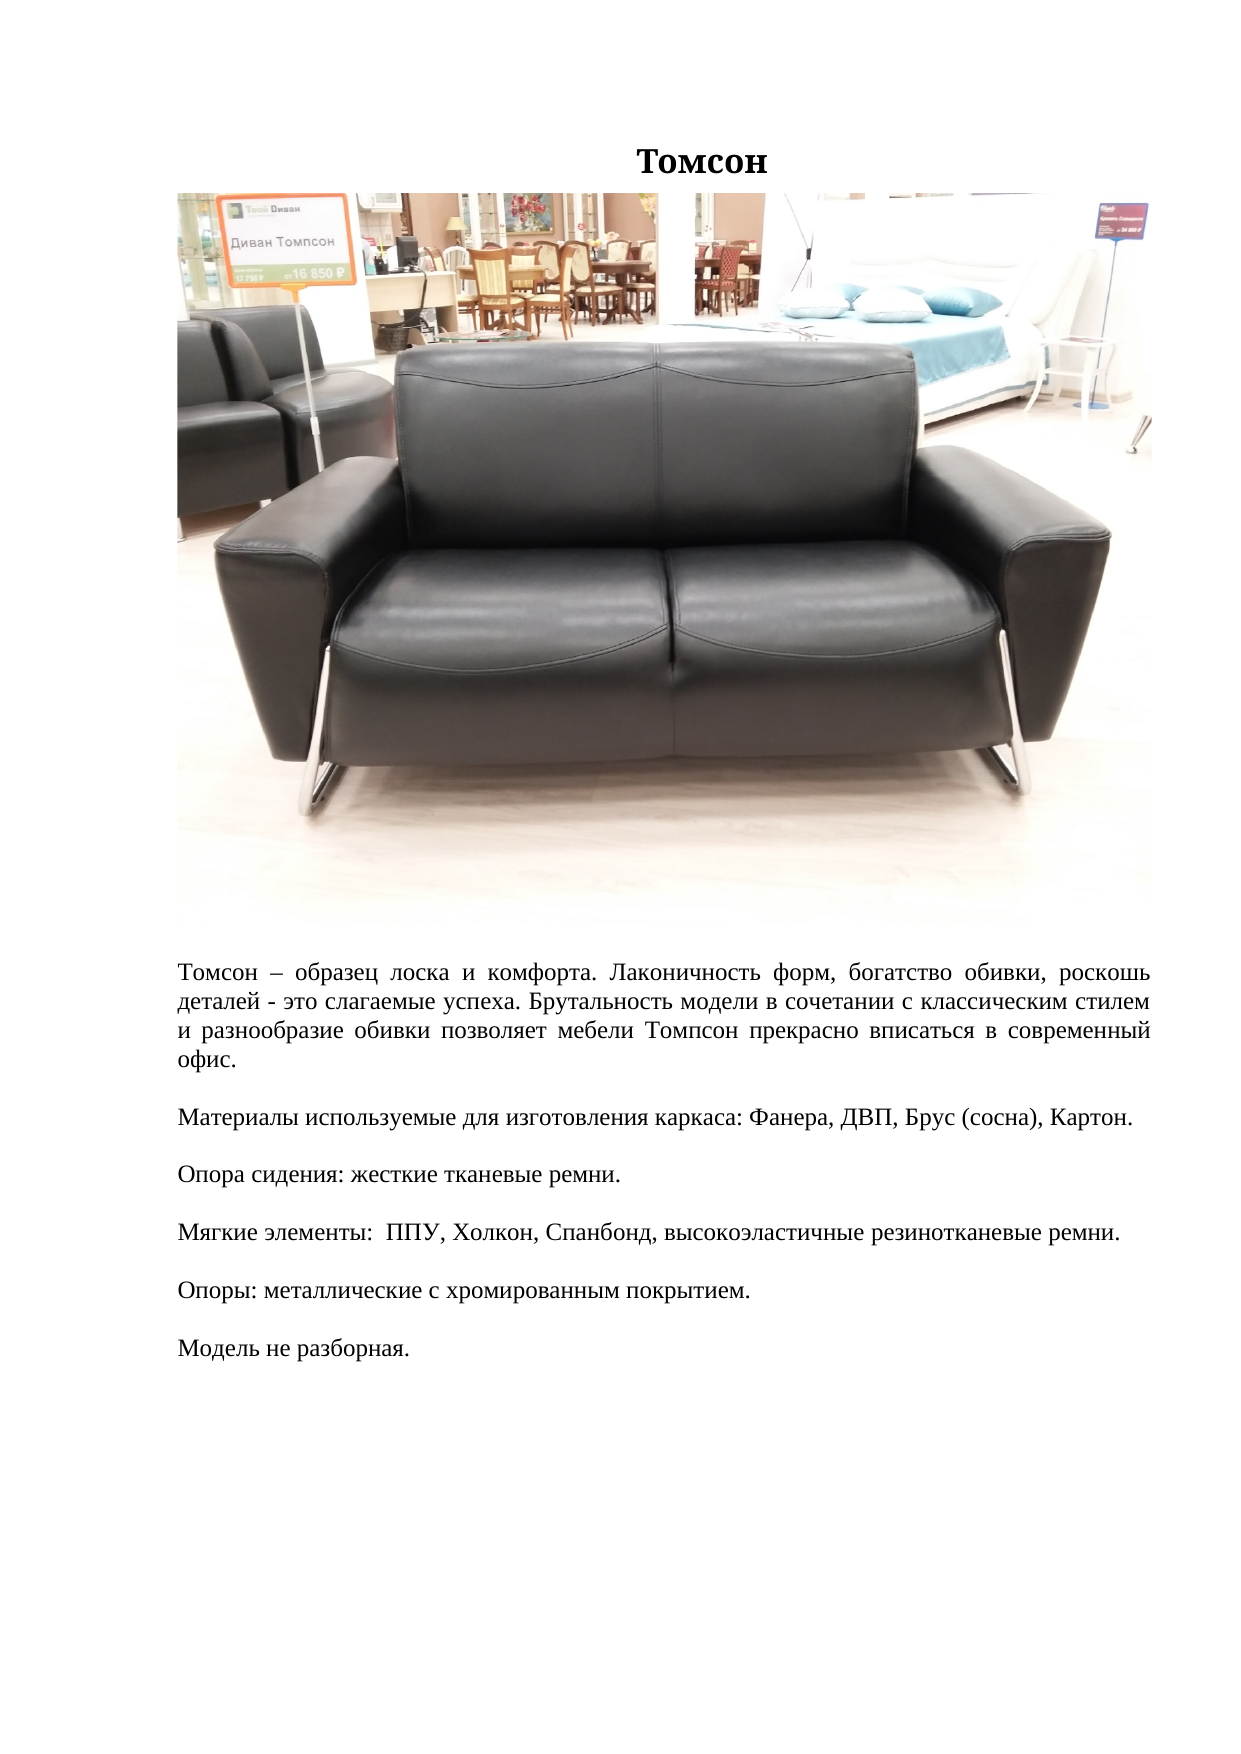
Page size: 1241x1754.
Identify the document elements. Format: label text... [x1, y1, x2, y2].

text Модель не разборная. [177, 1333, 1152, 1362]
picture [177, 193, 1152, 925]
text Томсон – образец лоска и комфорта. Лаконичность форм, богатство обивки, роскошь деталей - это слагаемые успеха. Брутальность модели в сочетании с классическим стилем и разнообразие обивки позволяет мебели Томпсон прекрасно вписаться в современный офис. [177, 957, 1152, 1072]
text Опоры: металлические с хромированным покрытием. [177, 1275, 1152, 1304]
text Мягкие элементы: ППУ, Холкон, Спанбонд, высокоэластичные резинотканевые ремни. [177, 1217, 1152, 1246]
subtitle Томсон [252, 143, 1152, 181]
text Материалы используемые для изготовления каркаса: Фанера, ДВП, Брус (сосна), Картон. [177, 1102, 1152, 1130]
text Опора сидения: жесткие тканевые ремни. [177, 1159, 1152, 1188]
